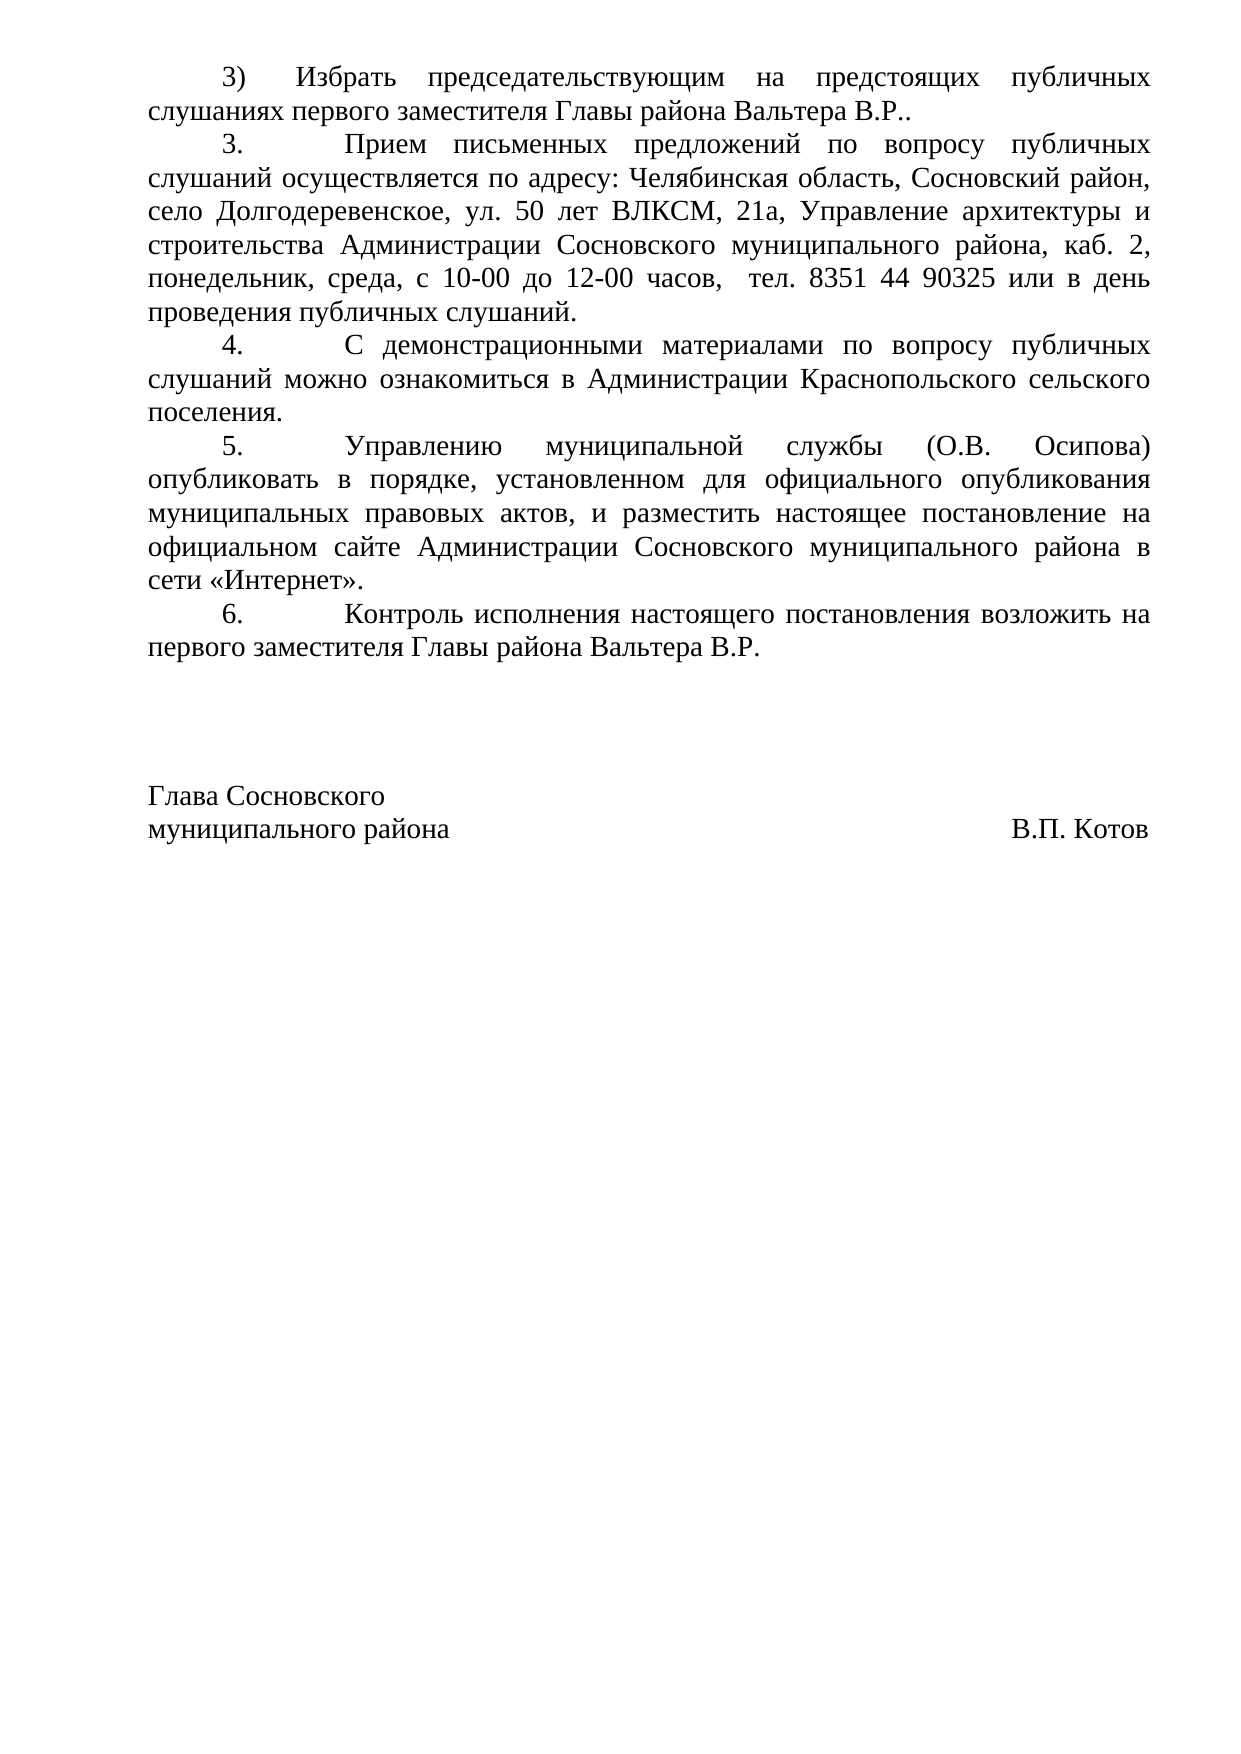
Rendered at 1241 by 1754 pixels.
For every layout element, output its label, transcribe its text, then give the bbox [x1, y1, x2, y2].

list Прием письменных предложений по вопросу публичных слушаний осуществляется по адресу: Челябинская область, Сосновский район, село Долгодеревенское, ул. 50 лет ВЛКСМ, 21а, Управление архитектуры и строительства Администрации Сосновского муниципального района, каб. 2, понедельник, среда, с 10-00 до 12-00 часов, тел. 8351 44 90325 или в день проведения публичных слушаний. [148, 126, 1152, 327]
list Контроль исполнения настоящего постановления возложить на первого заместителя Главы района Вальтера В.Р. [148, 596, 1152, 663]
list Избрать председательствующим на предстоящих публичных слушаниях первого заместителя Главы района Вальтера В.Р.. [148, 59, 1152, 126]
text муниципального района В.П. Котов [148, 811, 1152, 845]
text Глава Сосновского [148, 778, 1152, 811]
list С демонстрационными материалами по вопросу публичных слушаний можно ознакомиться в Администрации Краснопольского сельского поселения. [148, 327, 1152, 428]
list Управлению муниципальной службы (О.В. Осипова) опубликовать в порядке, установленном для официального опубликования муниципальных правовых актов, и разместить настоящее постановление на официальном сайте Администрации Сосновского муниципального района в сети «Интернет». [148, 428, 1152, 596]
